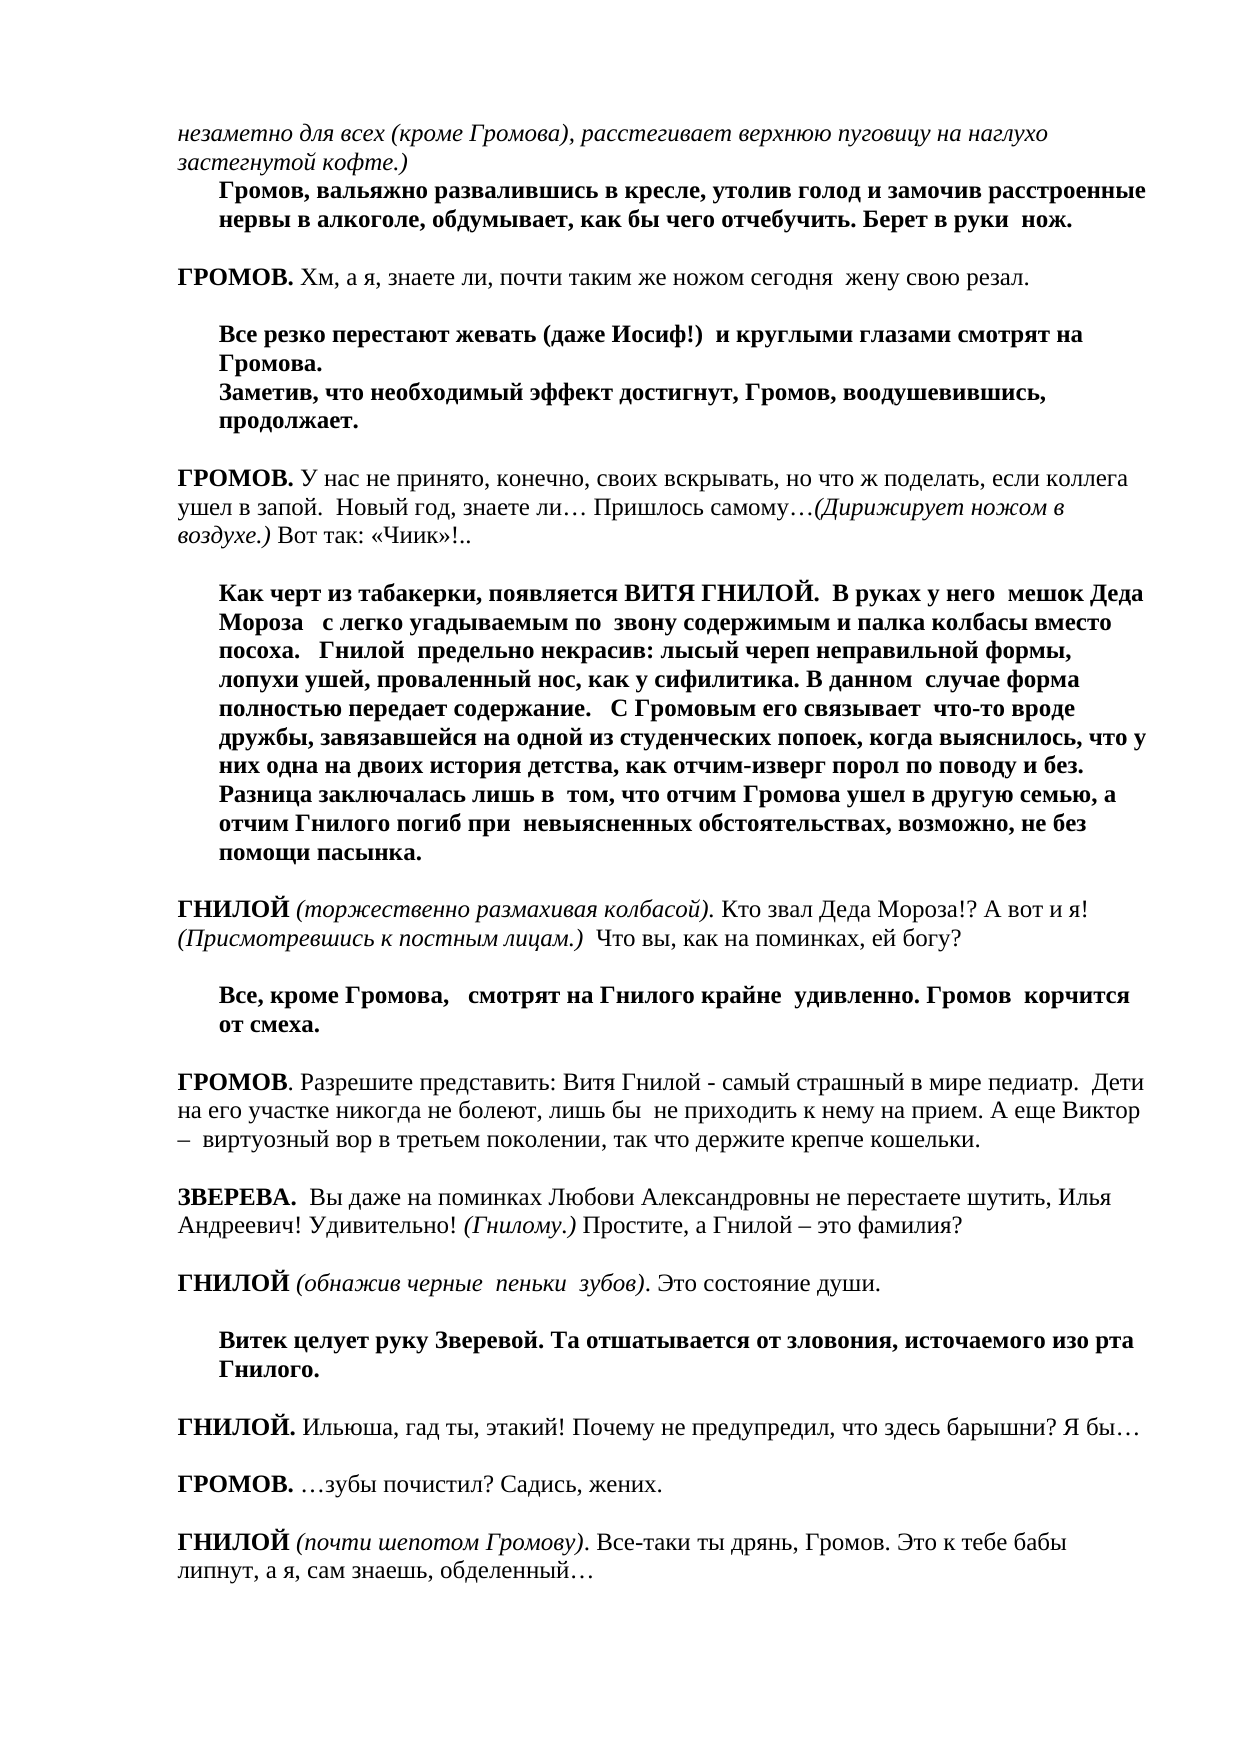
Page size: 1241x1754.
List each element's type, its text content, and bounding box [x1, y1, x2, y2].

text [177, 118, 1152, 176]
text Заметив, что необходимый эффект достигнут, Громов, воодушевившись, продолжает. [218, 377, 1152, 434]
text ГНИЛОЙ. Ильюша, гад ты, этакий! Почему не предупредил, что здесь барышни? Я бы… [177, 1412, 1152, 1441]
text ГНИЛОЙ (торжественно размахивая колбасой). Кто звал Деда Мороза!? А вот и я! (Присмотревшись к постным лицам.) Что вы, как на поминках, ей богу? [177, 894, 1152, 952]
text ГРОМОВ. Хм, а я, знаете ли, почти таким же ножом сегодня жену свою резал. [177, 262, 1152, 291]
text Витек целует руку Зверевой. Та отшатывается от зловония, источаемого изо рта Гнилого. [218, 1326, 1152, 1383]
text ГРОМОВ. У нас не принято, конечно, своих вскрывать, но что ж поделать, если коллега ушел в запой. Новый год, знаете ли… Пришлось самому…(Дирижирует ножом в воздухе.) Вот так: «Чиик»!.. [177, 463, 1152, 549]
text Как черт из табакерки, появляется ВИТЯ ГНИЛОЙ. В руках у него мешок Деда Мороза с легко угадываемым по звону содержимым и палка колбасы вместо посоха. Гнилой предельно некрасив: лысый череп неправильной формы, лопухи ушей, проваленный нос, как у сифилитика. В данном случае форма полностью передает содержание. С Громовым его связывает что-то вроде дружбы, завязавшейся на одной из студенческих попоек, когда выяснилось, что у них одна на двоих история детства, как отчим-изверг порол по поводу и без. Разница заключалась лишь в том, что отчим Громова ушел в другую семью, а отчим Гнилого погиб при невыясненных обстоятельствах, возможно, не без помощи пасынка. [218, 578, 1152, 866]
text ЗВЕРЕВА. Вы даже на поминках Любови Александровны не перестаете шутить, Илья Андреевич! Удивительно! (Гнилому.) Простите, а Гнилой – это фамилия? [177, 1182, 1152, 1239]
text Громов, вальяжно развалившись в кресле, утолив голод и замочив расстроенные нервы в алкоголе, обдумывает, как бы чего отчебучить. Берет в руки нож. [218, 176, 1152, 233]
text ГРОМОВ. …зубы почистил? Садись, жених. [177, 1469, 1152, 1498]
text ГРОМОВ. Разрешите представить: Витя Гнилой - самый страшный в мире педиатр. Дети на его участке никогда не болеют, лишь бы не приходить к нему на прием. А еще Виктор – виртуозный вор в третьем поколении, так что держите крепче кошельки. [177, 1067, 1152, 1153]
text Все резко перестают жевать (даже Иосиф!) и круглыми глазами смотрят на Громова. [218, 319, 1152, 377]
text Все, кроме Громова, смотрят на Гнилого крайне удивленно. Громов корчится от смеха. [218, 981, 1152, 1038]
text ГНИЛОЙ (почти шепотом Громову). Все-таки ты дрянь, Громов. Это к тебе бабы липнут, а я, сам знаешь, обделенный… [177, 1527, 1152, 1584]
text ГНИЛОЙ (обнажив черные пеньки зубов). Это состояние души. [177, 1268, 1152, 1297]
